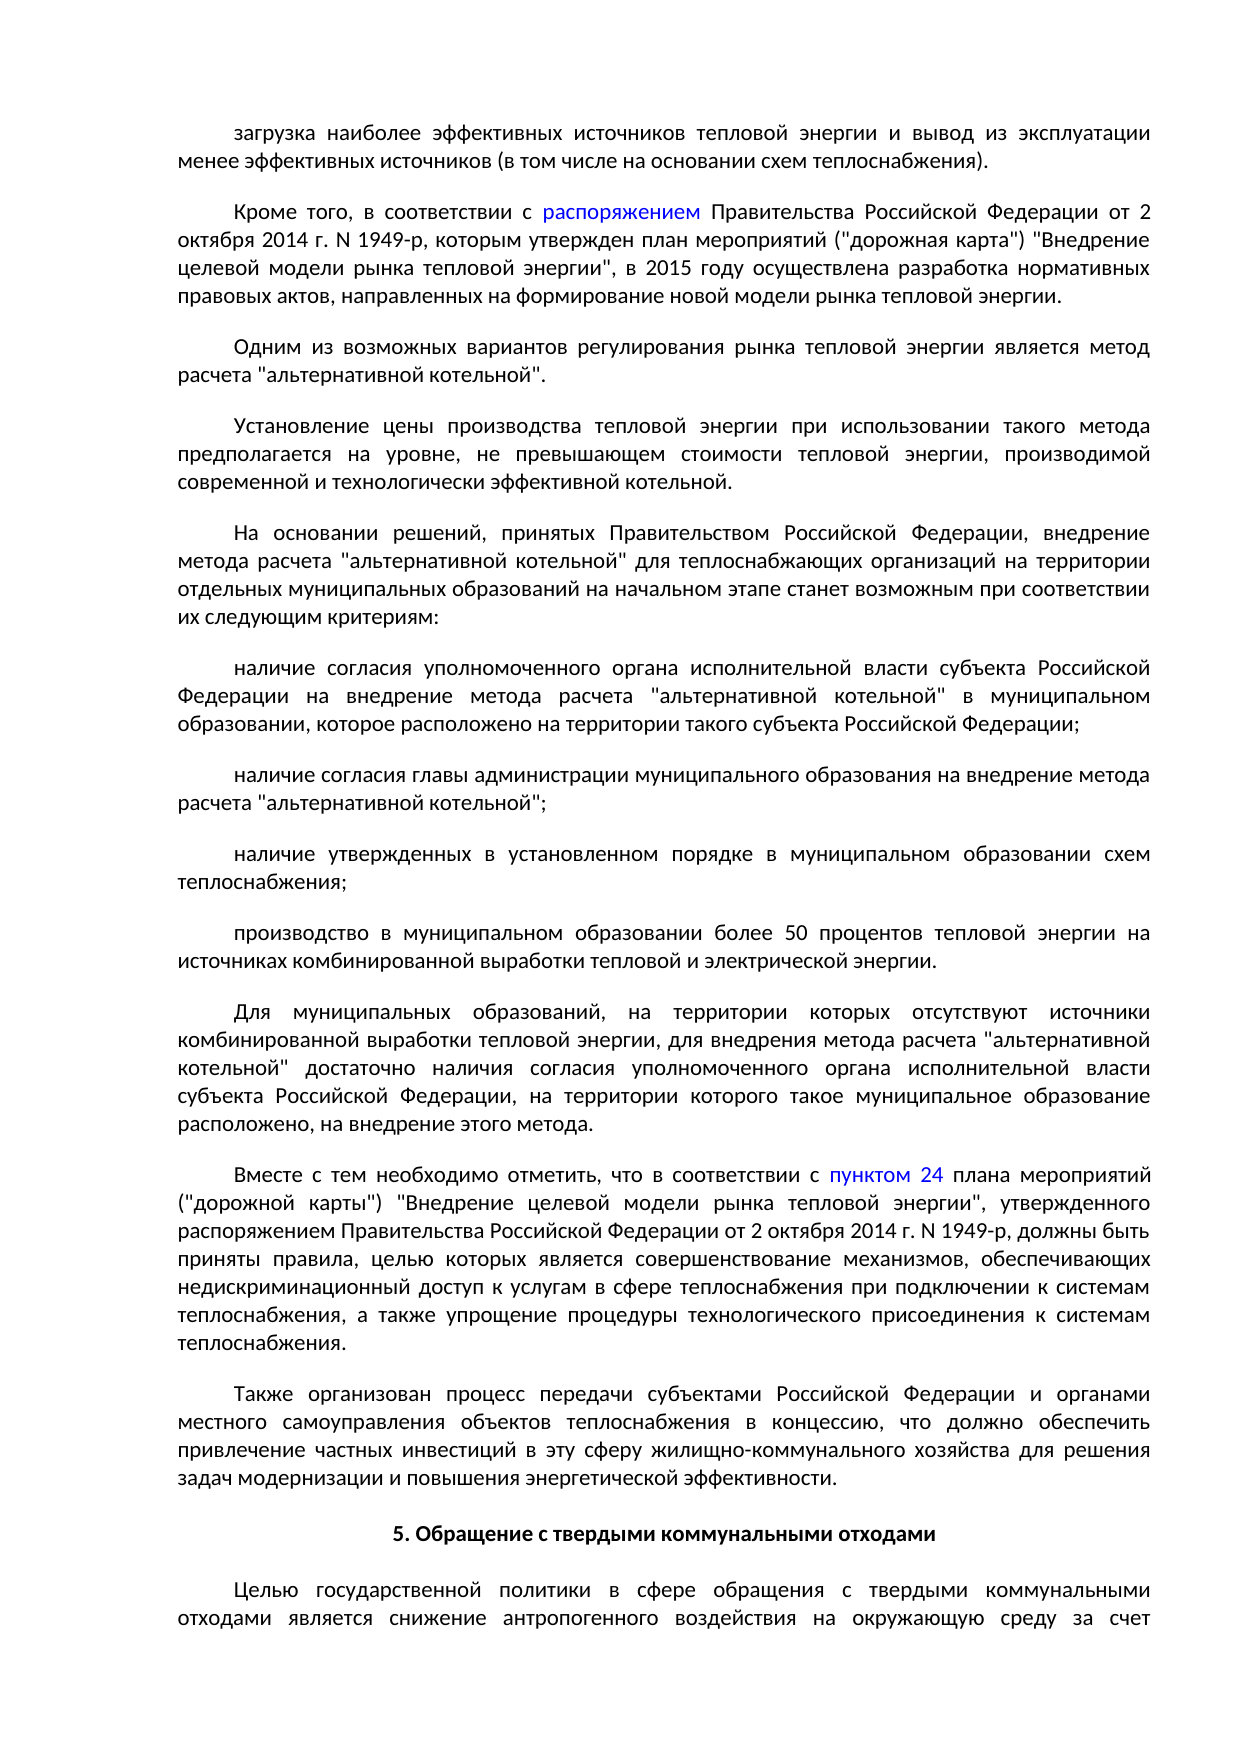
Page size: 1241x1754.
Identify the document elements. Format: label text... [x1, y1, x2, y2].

text загрузка наиболее эффективных источников тепловой энергии и вывод из эксплуатации менее эффективных источников (в том числе на основании схем теплоснабжения). [177, 118, 1152, 174]
text Для муниципальных образований, на территории которых отсутствуют источники комбинированной выработки тепловой энергии, для внедрения метода расчета "альтернативной котельной" достаточно наличия согласия уполномоченного органа исполнительной власти субъекта Российской Федерации, на территории которого такое муниципальное образование расположено, на внедрение этого метода. [177, 997, 1152, 1137]
title 5. Обращение с твердыми коммунальными отходами [177, 1519, 1152, 1547]
text наличие согласия уполномоченного органа исполнительной власти субъекта Российской Федерации на внедрение метода расчета "альтернативной котельной" в муниципальном образовании, которое расположено на территории такого субъекта Российской Федерации; [177, 653, 1152, 737]
text Кроме того, в соответствии с распоряжением Правительства Российской Федерации от 2 октября 2014 г. N 1949-р, которым утвержден план мероприятий ("дорожная карта") "Внедрение целевой модели рынка тепловой энергии", в 2015 году осуществлена разработка нормативных правовых актов, направленных на формирование новой модели рынка тепловой энергии. [177, 197, 1152, 309]
text Также организован процесс передачи субъектами Российской Федерации и органами местного самоуправления объектов теплоснабжения в концессию, что должно обеспечить привлечение частных инвестиций в эту сферу жилищно-коммунального хозяйства для решения задач модернизации и повышения энергетической эффективности. [177, 1379, 1152, 1491]
text Одним из возможных вариантов регулирования рынка тепловой энергии является метод расчета "альтернативной котельной". [177, 332, 1152, 388]
text На основании решений, принятых Правительством Российской Федерации, внедрение метода расчета "альтернативной котельной" для теплоснабжающих организаций на территории отдельных муниципальных образований на начальном этапе станет возможным при соответствии их следующим критериям: [177, 518, 1152, 630]
text наличие утвержденных в установленном порядке в муниципальном образовании схем теплоснабжения; [177, 839, 1152, 895]
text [177, 1575, 1152, 1631]
text наличие согласия главы администрации муниципального образования на внедрение метода расчета "альтернативной котельной"; [177, 760, 1152, 816]
text Установление цены производства тепловой энергии при использовании такого метода предполагается на уровне, не превышающем стоимости тепловой энергии, производимой современной и технологически эффективной котельной. [177, 411, 1152, 495]
text Вместе с тем необходимо отметить, что в соответствии с пунктом 24 плана мероприятий ("дорожной карты") "Внедрение целевой модели рынка тепловой энергии", утвержденного распоряжением Правительства Российской Федерации от 2 октября 2014 г. N 1949-р, должны быть приняты правила, целью которых является совершенствование механизмов, обеспечивающих недискриминационный доступ к услугам в сфере теплоснабжения при подключении к системам теплоснабжения, а также упрощение процедуры технологического присоединения к системам теплоснабжения. [177, 1160, 1152, 1356]
text производство в муниципальном образовании более 50 процентов тепловой энергии на источниках комбинированной выработки тепловой и электрической энергии. [177, 918, 1152, 974]
